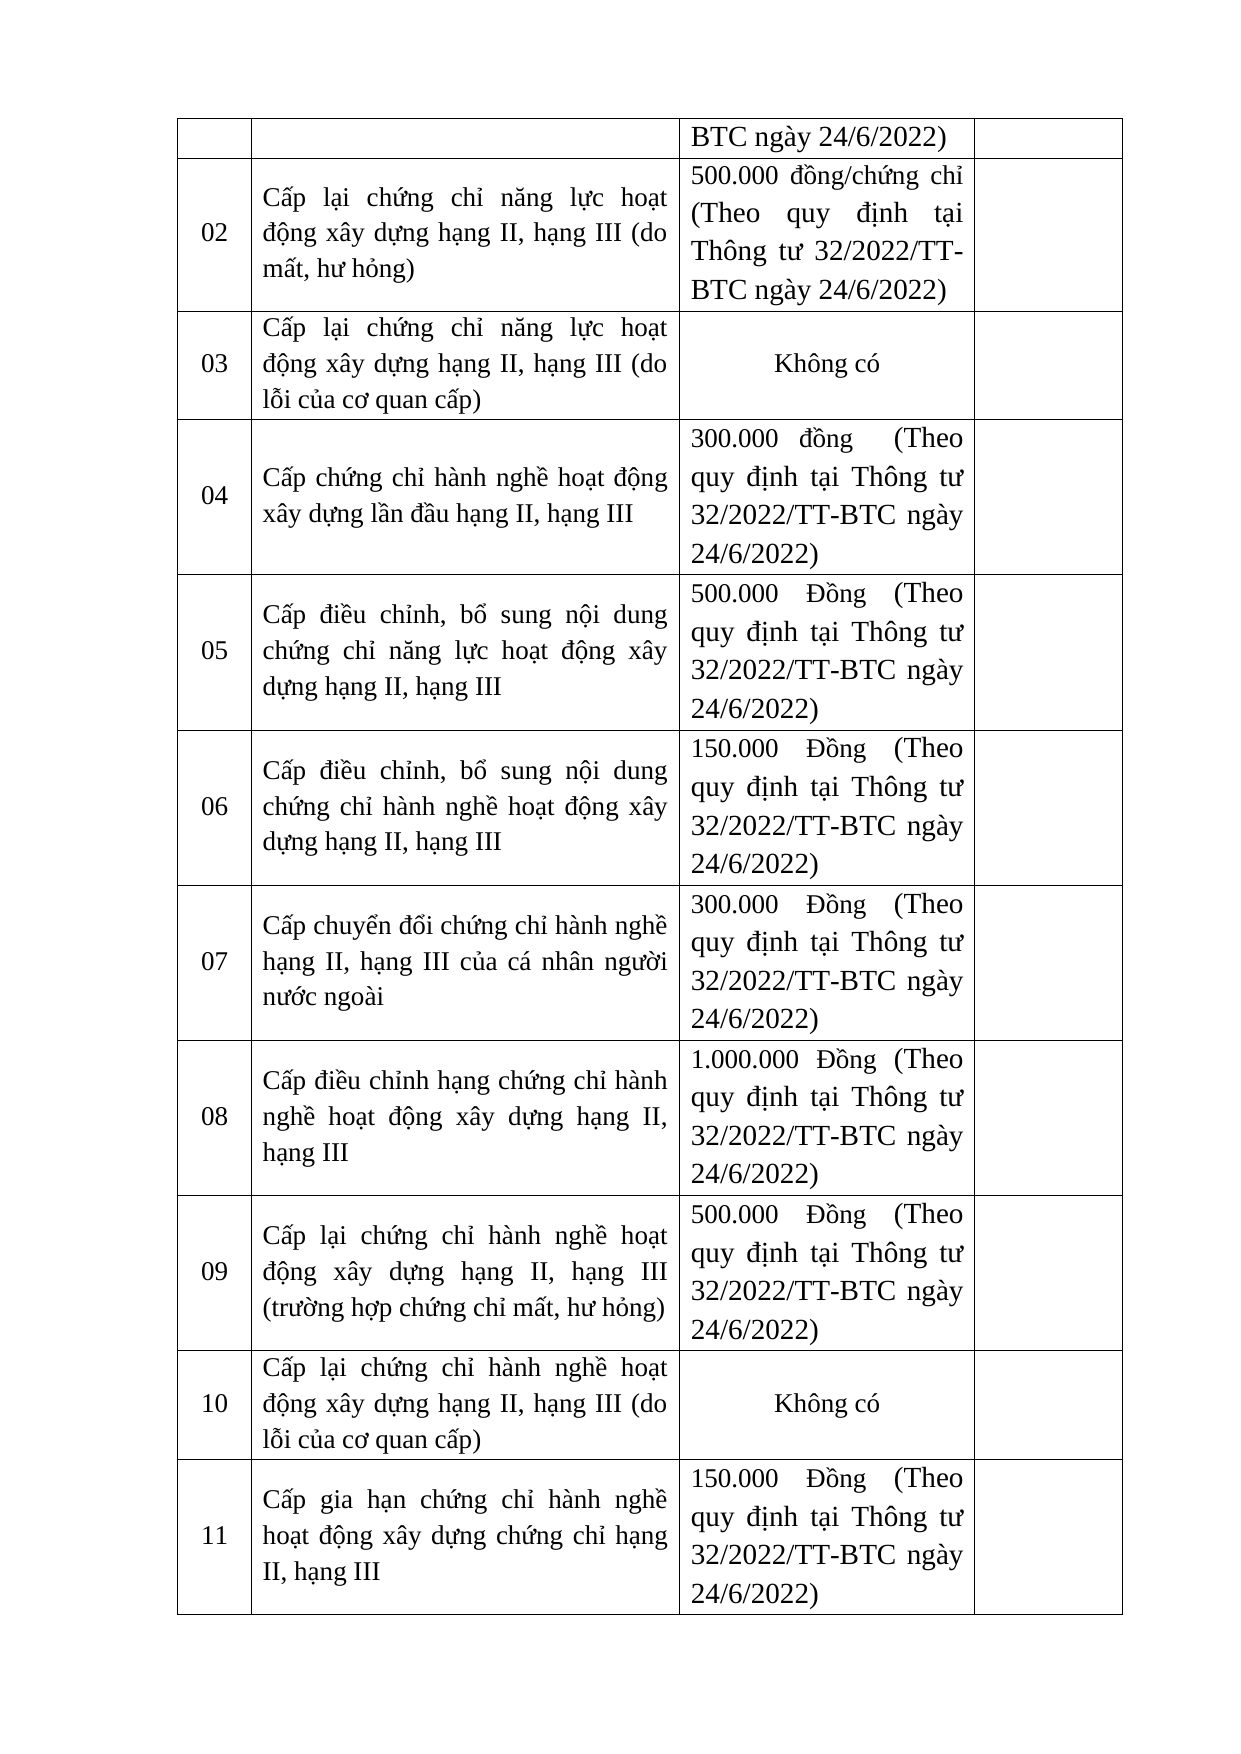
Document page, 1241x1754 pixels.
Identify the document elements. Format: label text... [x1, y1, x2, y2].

table_cell 500.000 Đồng (Theo quy định tại Thông tư 32/2022/TT-BTC ngày 24/6/2022) [680, 1196, 974, 1350]
table_cell [975, 1041, 1122, 1195]
table_cell Cấp lại chứng chỉ hành nghề hoạt động xây dựng hạng II, hạng III (trường hợp chứng chỉ mất, hư hỏng) [252, 1196, 679, 1350]
table_cell Cấp chứng chỉ hành nghề hoạt động xây dựng lần đầu hạng II, hạng III [252, 420, 679, 574]
table_cell [975, 159, 1122, 311]
table_cell [975, 420, 1122, 574]
table_cell Cấp lại chứng chỉ năng lực hoạt động xây dựng hạng II, hạng III (do lỗi của cơ quan cấp) [252, 312, 679, 419]
table_cell Cấp lại chứng chỉ hành nghề hoạt động xây dựng hạng II, hạng III (do lỗi của cơ quan cấp) [252, 1351, 679, 1459]
table_cell 300.000 Đồng (Theo quy định tại Thông tư 32/2022/TT-BTC ngày 24/6/2022) [680, 886, 974, 1040]
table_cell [252, 119, 679, 158]
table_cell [680, 119, 974, 158]
table_cell 07 [178, 886, 251, 1040]
table_cell 500.000 đồng/chứng chỉ (Theo quy định tại Thông tư 32/2022/TT-BTC ngày 24/6/2022) [680, 159, 974, 311]
table_cell Không có [680, 312, 974, 419]
table_cell 05 [178, 575, 251, 729]
table_cell [975, 731, 1122, 885]
table_cell [975, 1196, 1122, 1350]
table_cell 300.000 đồng (Theo quy định tại Thông tư 32/2022/TT-BTC ngày 24/6/2022) [680, 420, 974, 574]
table_cell Cấp chuyển đổi chứng chỉ hành nghề hạng II, hạng III của cá nhân người nước ngoài [252, 886, 679, 1040]
table_cell Cấp điều chỉnh, bổ sung nội dung chứng chỉ năng lực hoạt động xây dựng hạng II, hạng III [252, 575, 679, 729]
table_cell [975, 1351, 1122, 1459]
table_cell 10 [178, 1351, 251, 1459]
table_cell 04 [178, 420, 251, 574]
table_cell Cấp điều chỉnh, bổ sung nội dung chứng chỉ hành nghề hoạt động xây dựng hạng II, hạng III [252, 731, 679, 885]
table_cell 150.000 Đồng (Theo quy định tại Thông tư 32/2022/TT-BTC ngày 24/6/2022) [680, 1460, 974, 1614]
table_cell 500.000 Đồng (Theo quy định tại Thông tư 32/2022/TT-BTC ngày 24/6/2022) [680, 575, 974, 729]
table_cell 01 [178, 119, 251, 158]
table_cell 03 [178, 312, 251, 419]
table_cell Cấp điều chỉnh hạng chứng chỉ hành nghề hoạt động xây dựng hạng II, hạng III [252, 1041, 679, 1195]
table_cell 06 [178, 731, 251, 885]
table_cell [975, 1460, 1122, 1614]
table_cell [975, 119, 1122, 158]
table_cell [975, 312, 1122, 419]
table_cell Cấp gia hạn chứng chỉ hành nghề hoạt động xây dựng chứng chỉ hạng II, hạng III [252, 1460, 679, 1614]
table_cell 11 [178, 1460, 251, 1614]
table_cell 09 [178, 1196, 251, 1350]
table_cell 02 [178, 159, 251, 311]
table_cell 08 [178, 1041, 251, 1195]
table_cell 1.000.000 Đồng (Theo quy định tại Thông tư 32/2022/TT-BTC ngày 24/6/2022) [680, 1041, 974, 1195]
table_cell Cấp lại chứng chỉ năng lực hoạt động xây dựng hạng II, hạng III (do mất, hư hỏng) [252, 159, 679, 311]
table_cell 150.000 Đồng (Theo quy định tại Thông tư 32/2022/TT-BTC ngày 24/6/2022) [680, 731, 974, 885]
table_cell Không có [680, 1351, 974, 1459]
table_cell [975, 886, 1122, 1040]
table_cell [975, 575, 1122, 729]
